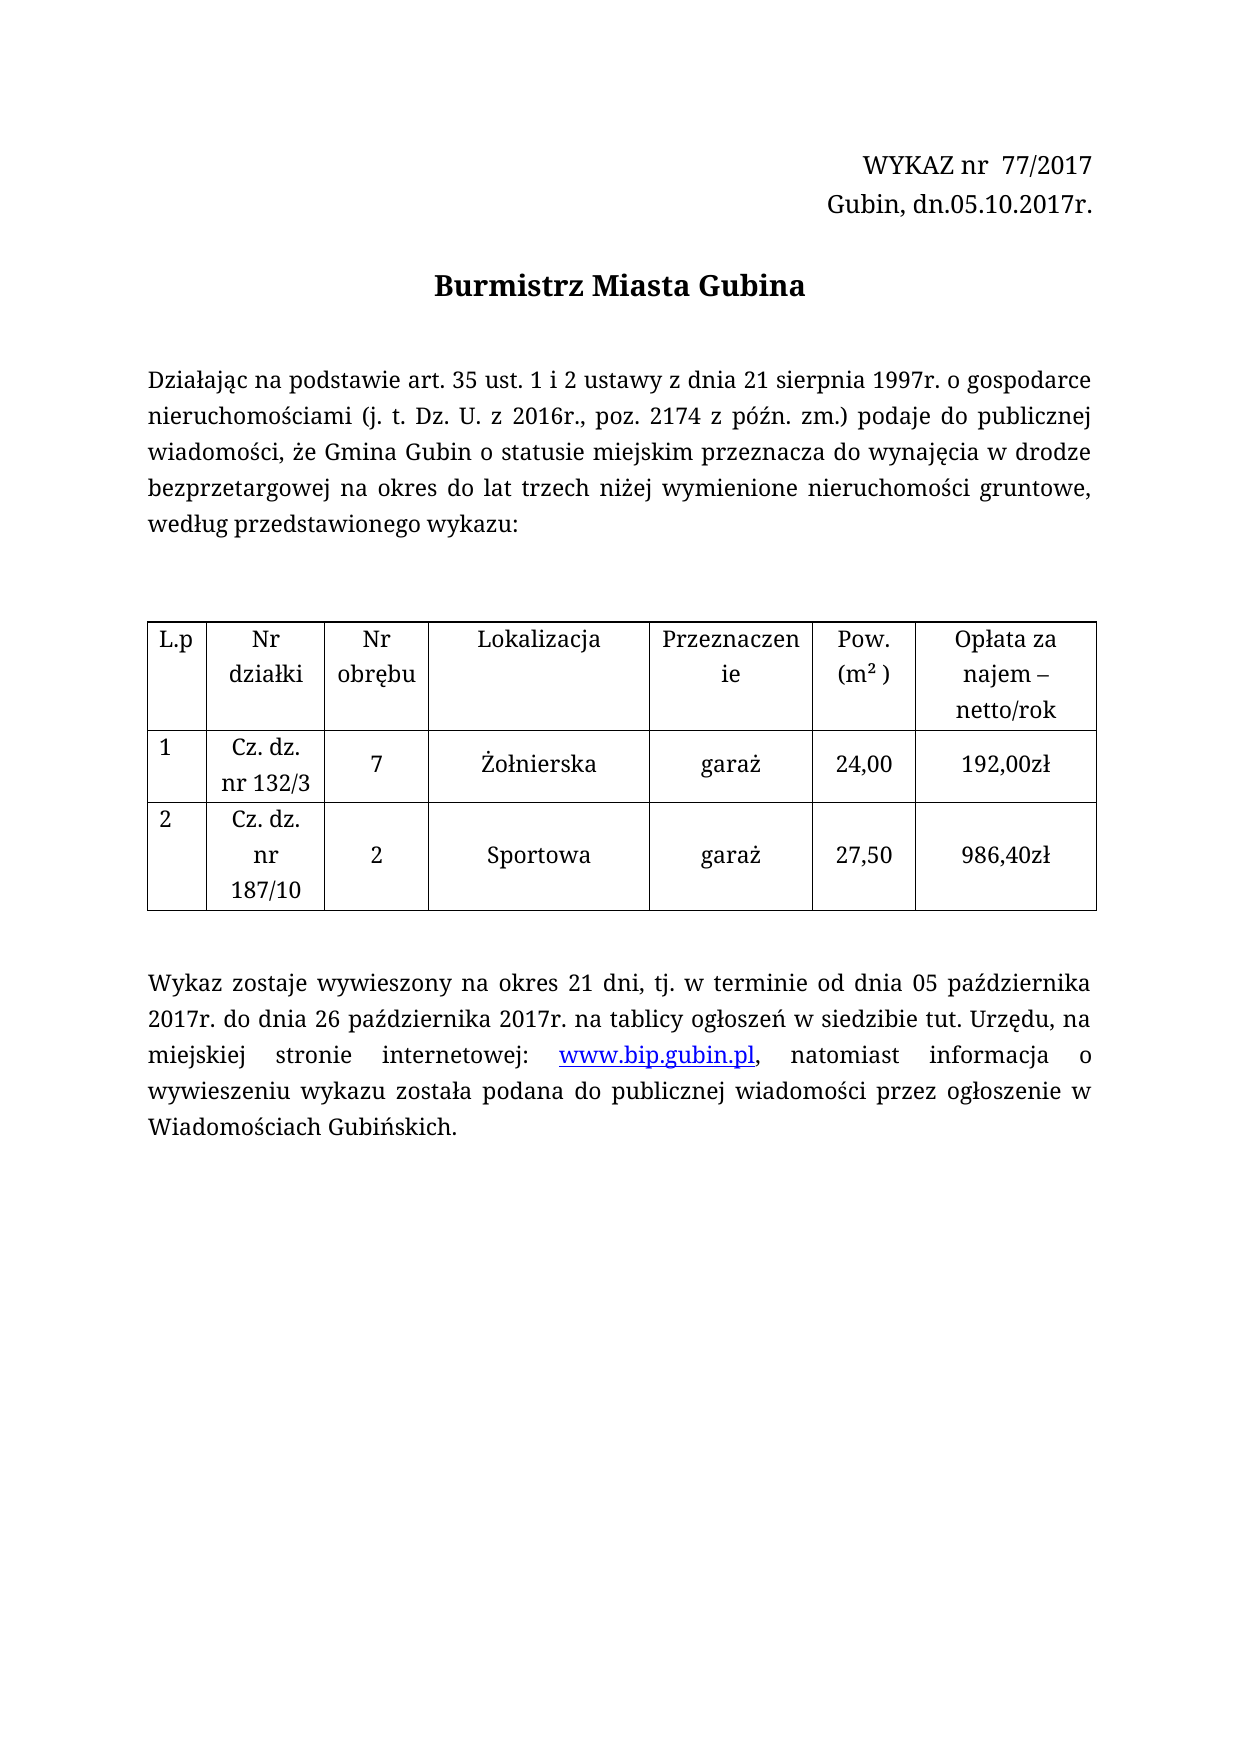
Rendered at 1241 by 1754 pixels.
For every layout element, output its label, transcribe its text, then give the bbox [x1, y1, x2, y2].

text Burmistrz Miasta Gubina [148, 265, 1093, 305]
text Gubin, dn.05.10.2017r. [148, 187, 1093, 221]
table_cell Cz. dz. nr 132/3 [207, 731, 324, 802]
text Wykaz zostaje wywieszony na okres 21 dni, tj. w terminie od dnia 05 października 2017r. do dnia 26 października 2017r. na tablicy ogłoszeń w siedzibie tut. Urzędu, na miejskiej stronie internetowej: www.bip.gubin.pl, natomiast informacja o wywieszeniu wykazu została podana do publicznej wiadomości przez ogłoszenie w Wiadomościach Gubińskich. [148, 967, 1093, 1142]
table_cell 2 [325, 803, 428, 909]
table_cell garaż [650, 731, 812, 802]
table_header Lokalizacja [429, 623, 649, 729]
table_header Nr obrębu [325, 623, 428, 729]
table_header Nr działki [207, 623, 324, 729]
text Działając na podstawie art. 35 ust. 1 i 2 ustawy z dnia 21 sierpnia 1997r. o gospodarce nieruchomościami (j. t. Dz. U. z 2016r., poz. 2174 z późn. zm.) podaje do publicznej wiadomości, że Gmina Gubin o statusie miejskim przeznacza do wynajęcia w drodze bezprzetargowej na okres do lat trzech niżej wymienione nieruchomości gruntowe, według przedstawionego wykazu: [148, 364, 1093, 539]
table_cell Sportowa [429, 803, 649, 909]
table_header L.p [148, 623, 206, 729]
table_cell 1 [148, 731, 206, 802]
table_header Opłata za najem – netto/rok [916, 623, 1096, 729]
table_cell 27,50 [813, 803, 915, 909]
text WYKAZ nr 77/2017 [148, 148, 1093, 182]
table_header Pow. (m² ) [813, 623, 915, 729]
table_cell Cz. dz. nr 187/10 [207, 803, 324, 909]
table_cell garaż [650, 803, 812, 909]
table_cell 986,40zł [916, 803, 1096, 909]
table_cell 192,00zł [916, 731, 1096, 802]
table_cell 2 [148, 803, 206, 909]
table_header Przeznaczenie [650, 623, 812, 729]
table_cell 24,00 [813, 731, 915, 802]
table_cell Żołnierska [429, 731, 649, 802]
table_cell 7 [325, 731, 428, 802]
